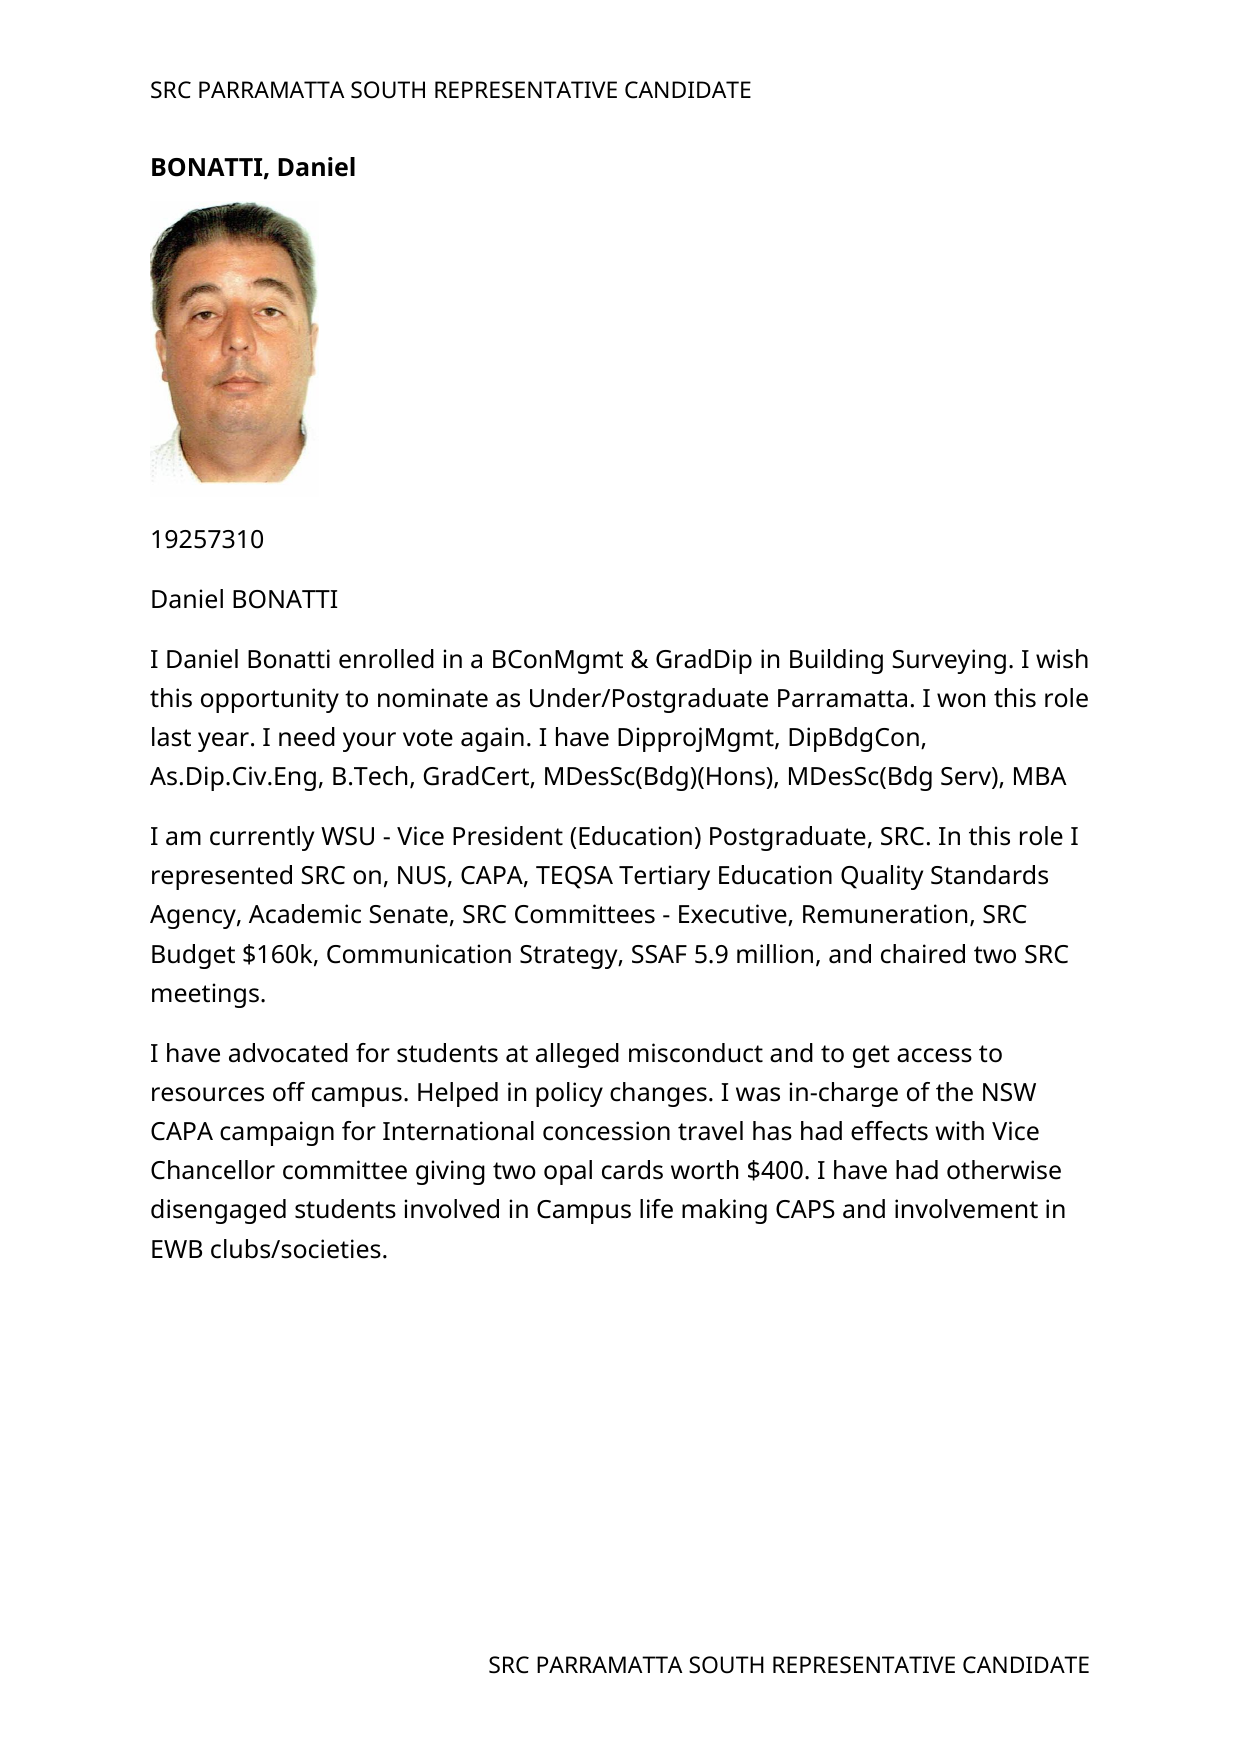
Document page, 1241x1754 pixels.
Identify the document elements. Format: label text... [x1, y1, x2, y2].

text I Daniel Bonatti enrolled in a BConMgmt & GradDip in Building Surveying. I wish this opportunity to nominate as Under/Postgraduate Parramatta. I won this role last year. I need your vote again. I have DipprojMgmt, DipBdgCon, As.Dip.Civ.Eng, B.Tech, GradCert, MDesSc(Bdg)(Hons), MDesSc(Bdg Serv), MBA [150, 641, 1090, 793]
text I have advocated for students at alleged misconduct and to get access to resources off campus. Helped in policy changes. I was in-charge of the NSW CAPA campaign for International concession travel has had effects with Vice Chancellor committee giving two opal cards worth $400. I have had otherwise disengaged students involved in Campus life making CAPS and involvement in EWB clubs/societies. [150, 1036, 1090, 1265]
text BONATTI, Daniel [150, 150, 1090, 184]
picture [150, 201, 319, 497]
text 19257310 [150, 521, 1090, 555]
text Daniel BONATTI [150, 581, 1090, 615]
text I am currently WSU - Vice President (Education) Postgraduate, SRC. In this role I represented SRC on, NUS, CAPA, TEQSA Tertiary Education Quality Standards Agency, Academic Senate, SRC Committees - Executive, Remuneration, SRC Budget $160k, Communication Strategy, SSAF 5.9 million, and chaired two SRC meetings. [150, 819, 1090, 1009]
